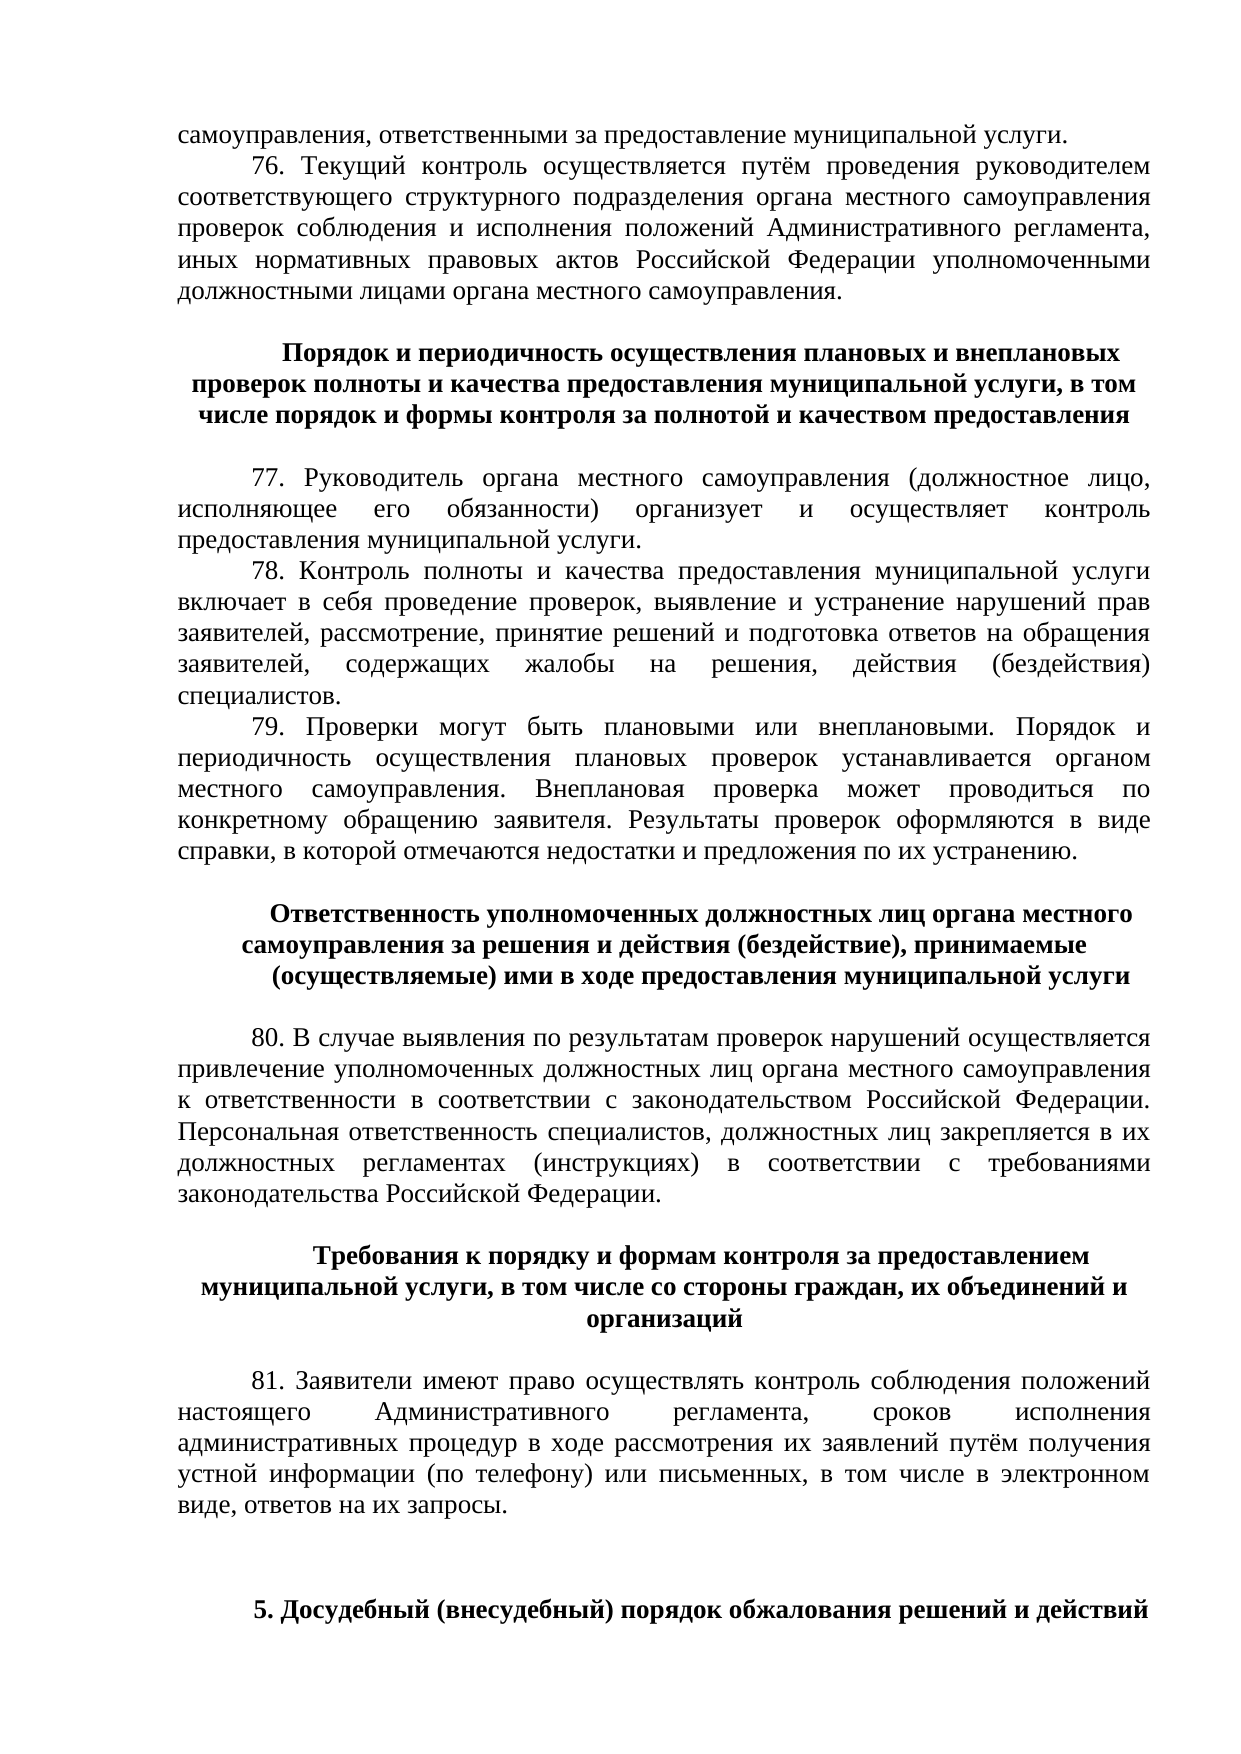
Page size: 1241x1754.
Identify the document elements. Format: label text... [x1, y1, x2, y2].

text 76. Текущий контроль осуществляется путём проведения руководителем соответствующего структурного подразделения органа местного самоуправления проверок соблюдения и исполнения положений Административного регламента, иных нормативных правовых актов Российской Федерации уполномоченными должностными лицами органа местного самоуправления. [177, 149, 1152, 305]
text 80. В случае выявления по результатам проверок нарушений осуществляется привлечение уполномоченных должностных лиц органа местного самоуправления к ответственности в соответствии с законодательством Российской Федерации. Персональная ответственность специалистов, должностных лиц закрепляется в их должностных регламентах (инструкциях) в соответствии с требованиями законодательства Российской Федерации. [177, 1021, 1152, 1208]
text (осуществляемые) ими в ходе предоставления муниципальной услуги [177, 959, 1152, 990]
text Порядок и периодичность осуществления плановых и внеплановых проверок полноты и качества предоставления муниципальной услуги, в том числе порядок и формы контроля за полнотой и качеством предоставления [177, 336, 1152, 429]
text 81. Заявители имеют право осуществлять контроль соблюдения положений настоящего Административного регламента, сроков исполнения административных процедур в ходе рассмотрения их заявлений путём получения устной информации (по телефону) или письменных, в том числе в электронном виде, ответов на их запросы. [177, 1364, 1152, 1520]
text Требования к порядку и формам контроля за предоставлением муниципальной услуги, в том числе со стороны граждан, их объединений и организаций [177, 1239, 1152, 1333]
text 77. Руководитель органа местного самоуправления (должностное лицо, исполняющее его обязанности) организует и осуществляет контроль предоставления муниципальной услуги. [177, 461, 1152, 554]
text Ответственность уполномоченных должностных лиц органа местного самоуправления за решения и действия (бездействие), принимаемые [177, 897, 1152, 959]
text 79. Проверки могут быть плановыми или внеплановыми. Порядок и периодичность осуществления плановых проверок устанавливается органом местного самоуправления. Внеплановая проверка может проводиться по конкретному обращению заявителя. Результаты проверок оформляются в виде справки, в которой отмечаются недостатки и предложения по их устранению. [177, 710, 1152, 866]
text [177, 118, 1152, 149]
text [177, 1593, 1152, 1624]
text 78. Контроль полноты и качества предоставления муниципальной услуги включает в себя проведение проверок, выявление и устранение нарушений прав заявителей, рассмотрение, принятие решений и подготовка ответов на обращения заявителей, содержащих жалобы на решения, действия (бездействия) специалистов. [177, 554, 1152, 710]
